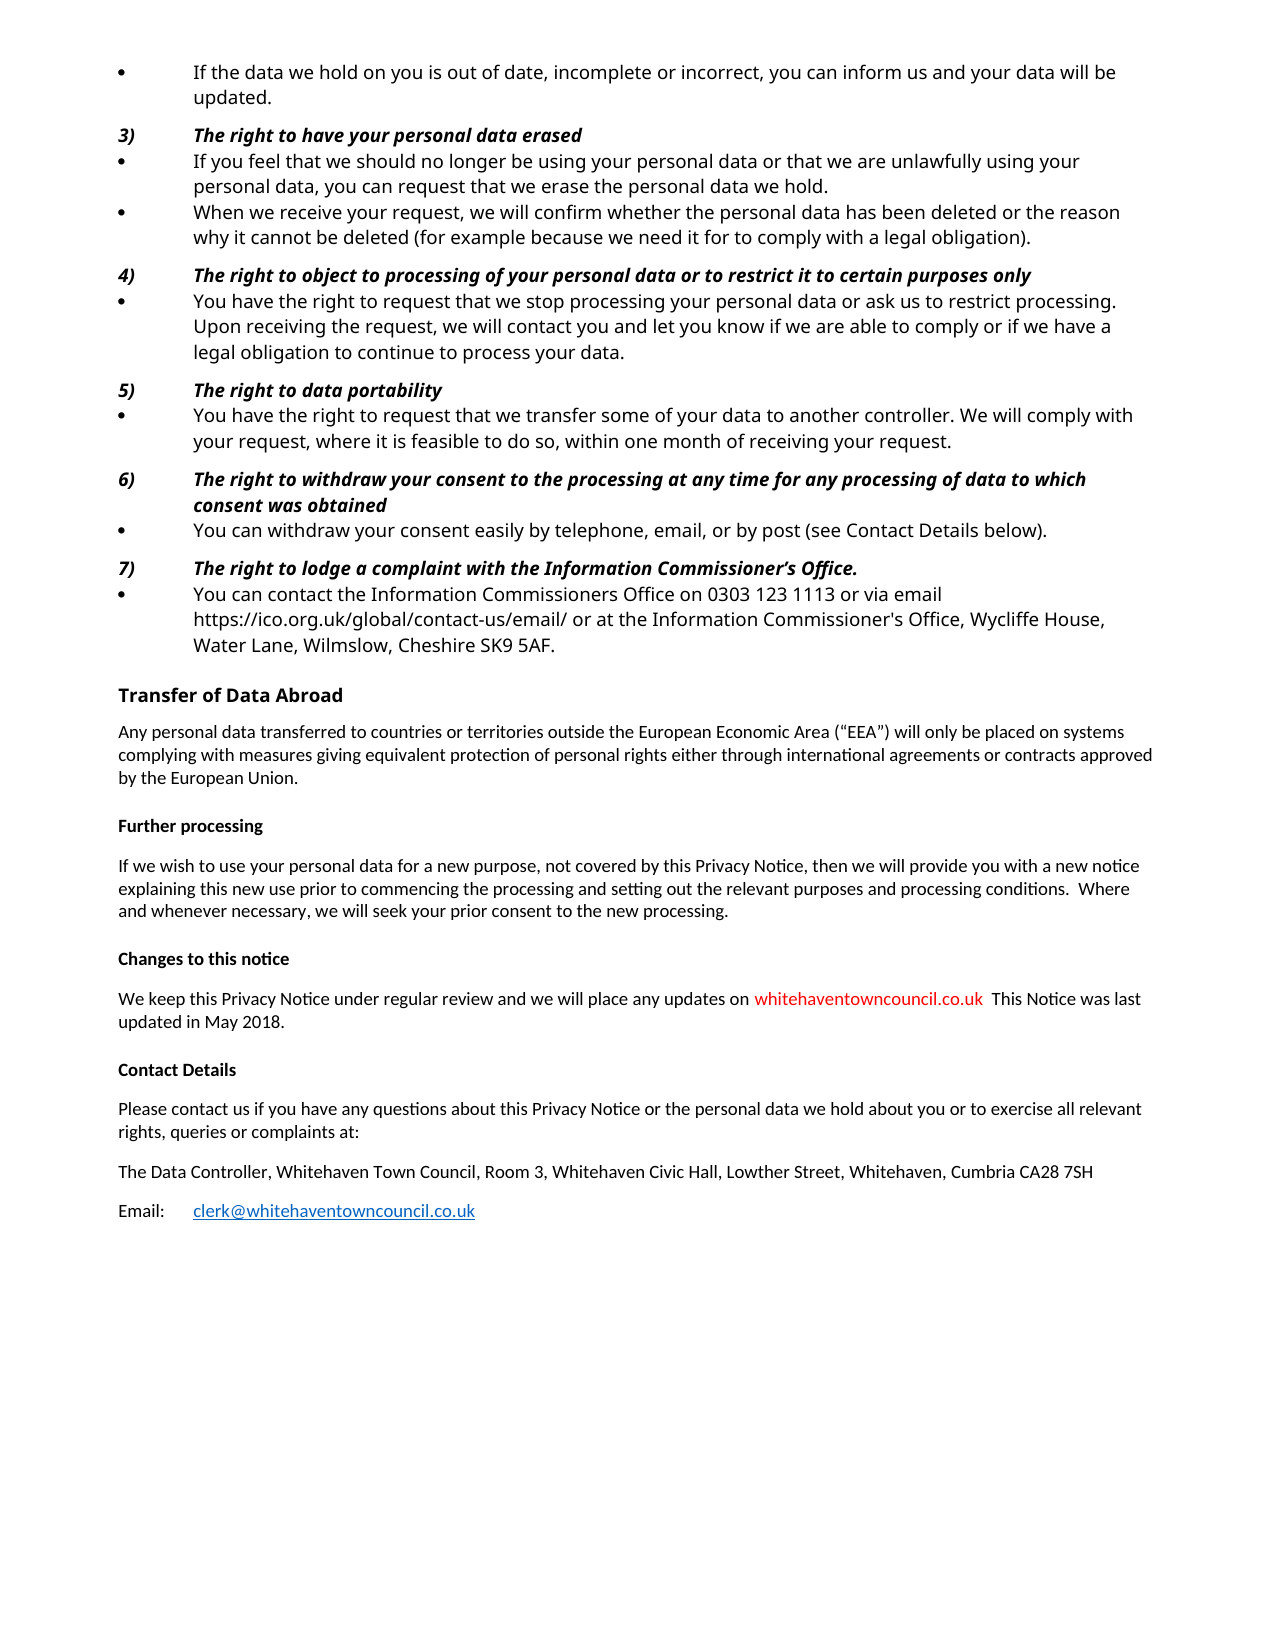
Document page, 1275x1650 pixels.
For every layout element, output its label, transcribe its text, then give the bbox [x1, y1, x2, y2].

text If we wish to use your personal data for a new purpose, not covered by this Privacy Notice, then we will provide you with a new notice explaining this new use prior to commencing the processing and setting out the relevant purposes and processing conditions. Where and whenever necessary, we will seek your prior consent to the new processing. [118, 854, 1157, 923]
list If the data we hold on you is out of date, incomplete or incorrect, you can inform us and your data will be updated. [118, 59, 1157, 110]
text Contact Details [118, 1058, 1157, 1081]
list You have the right to request that we stop processing your personal data or ask us to restrict processing. Upon receiving the request, we will contact you and let you know if we are able to comply or if we have a legal obligation to continue to process your data. [118, 288, 1157, 365]
text Transfer of Data Abroad [118, 682, 1157, 708]
text The Data Controller, Whitehaven Town Council, Room 3, Whitehaven Civic Hall, Lowther Street, Whitehaven, Cumbria CA28 7SH [118, 1160, 1157, 1183]
list The right to data portability [118, 377, 1157, 403]
text Email: clerk@whitehaventowncouncil.co.uk [118, 1200, 1157, 1223]
list When we receive your request, we will confirm whether the personal data has been deleted or the reason why it cannot be deleted (for example because we need it for to comply with a legal obligation). [118, 199, 1157, 250]
list The right to object to processing of your personal data or to restrict it to certain purposes only [118, 263, 1157, 288]
text Further processing [118, 814, 1157, 837]
list You can contact the Information Commissioners Office on 0303 123 1113 or via email https://ico.org.uk/global/contact-us/email/ or at the Information Commissioner's Office, Wycliffe House, Water Lane, Wilmslow, Cheshire SK9 5AF. [118, 581, 1157, 657]
text Please contact us if you have any questions about this Privacy Notice or the personal data we hold about you or to exercise all relevant rights, queries or complaints at: [118, 1098, 1157, 1143]
text We keep this Privacy Notice under regular review and we will place any updates on whitehaventowncouncil.co.uk This Notice was last updated in May 2018. [118, 987, 1157, 1033]
text Any personal data transferred to countries or territories outside the European Economic Area (“EEA”) will only be placed on systems complying with measures giving equivalent protection of personal rights either through international agreements or contracts approved by the European Union. [118, 721, 1157, 789]
list If you feel that we should no longer be using your personal data or that we are unlawfully using your personal data, you can request that we erase the personal data we hold. [118, 148, 1157, 199]
text Changes to this notice [118, 948, 1157, 971]
list You can withdraw your consent easily by telephone, email, or by post (see Contact Details below). [118, 517, 1157, 543]
list The right to lodge a complaint with the Information Commissioner’s Office. [118, 555, 1157, 581]
list You have the right to request that we transfer some of your data to another controller. We will comply with your request, where it is feasible to do so, within one month of receiving your request. [118, 403, 1157, 454]
list The right to withdraw your consent to the processing at any time for any processing of data to which consent was obtained [118, 466, 1157, 517]
list The right to have your personal data erased [118, 123, 1157, 148]
